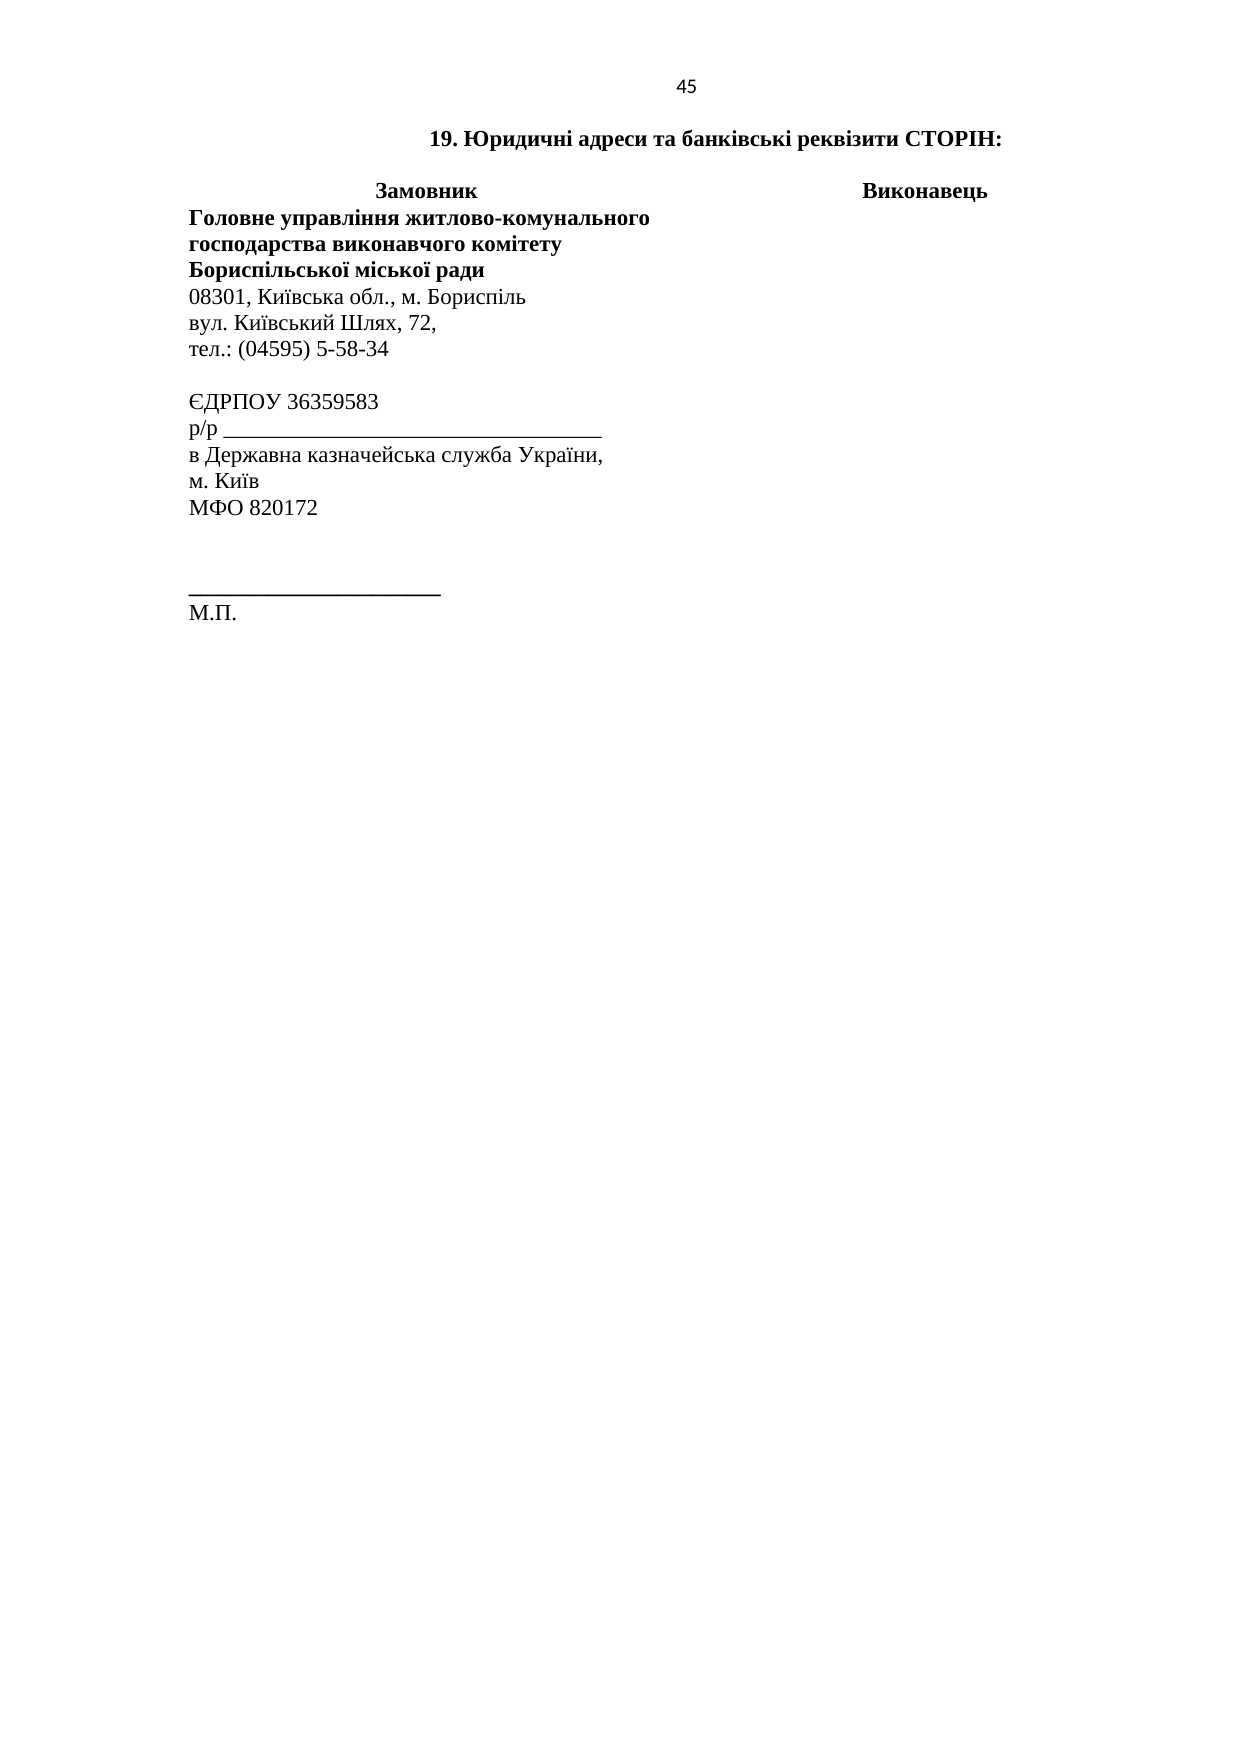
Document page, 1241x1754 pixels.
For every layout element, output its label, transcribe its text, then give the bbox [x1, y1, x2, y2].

table_header Замовник Головне управління житлово-комунального господарства виконавчого комітету Бориспільської міської ради 08301, Київська обл., м. Бориспіль вул. Київський Шлях, 72, тел.: (04595) 5-58-34 ЄДРПОУ 36359583 р/р _________________________________ в Державна казначейська служба України, м. Київ МФО 820172 ______________________ М.П. [177, 177, 676, 625]
table_header Виконавець [676, 177, 1174, 625]
text 19. Юридичні адреси та банківські реквізити СТОРІН: [177, 124, 1196, 151]
